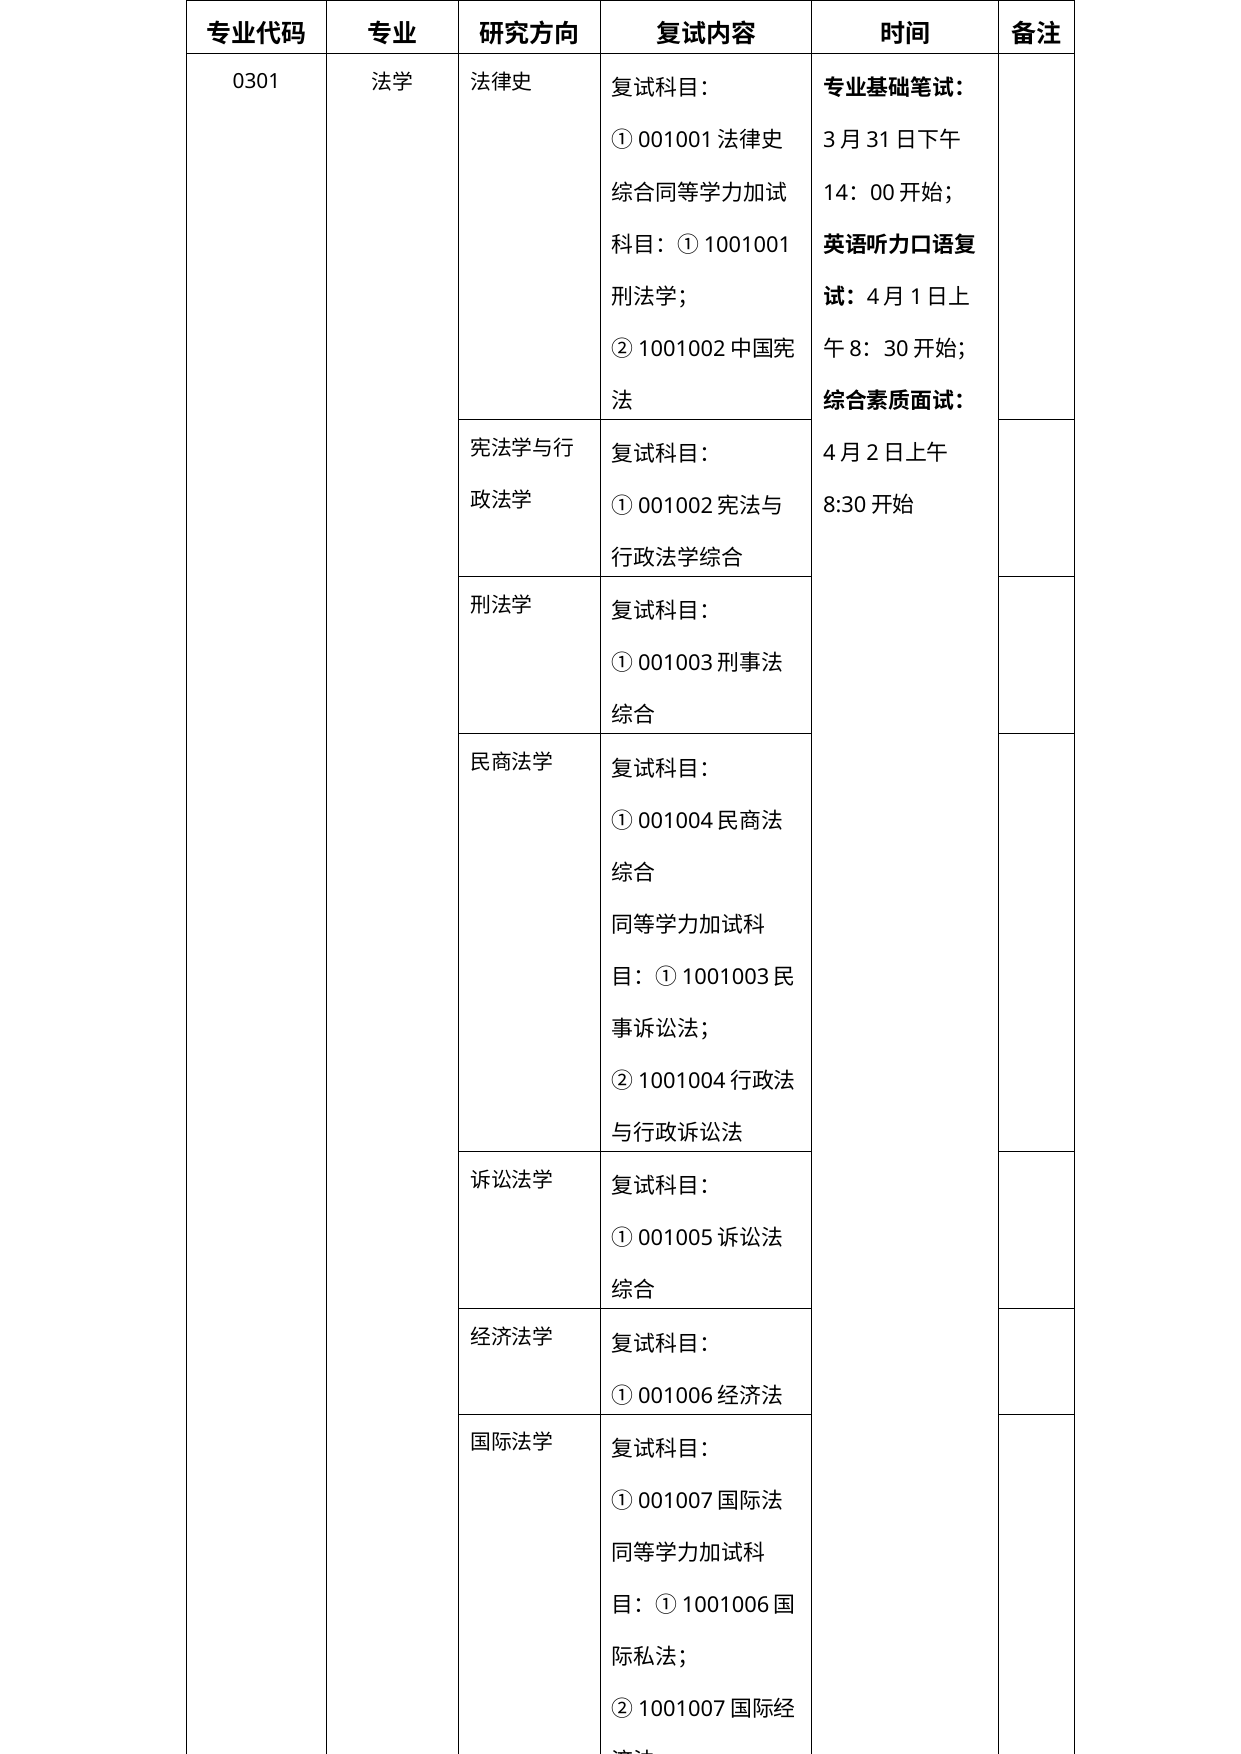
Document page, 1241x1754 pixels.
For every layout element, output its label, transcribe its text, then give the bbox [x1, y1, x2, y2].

table_cell 诉讼法学 [459, 1152, 600, 1308]
table_cell 复试科目：①001002宪法与行政法学综合 [601, 420, 811, 576]
table_cell 民商法学 [459, 734, 600, 1151]
table_cell 法律史 [459, 54, 600, 419]
table_cell 复试科目：①001006经济法 [601, 1309, 811, 1413]
table_cell 宪法学与行政法学 [459, 420, 600, 576]
table_cell [999, 54, 1074, 419]
table_header 备注 [999, 1, 1074, 53]
table_cell 复试科目：①001007国际法 同等学力加试科目：①1001006国际私法；②1001007国际经济法 [601, 1415, 811, 1754]
table_cell 专业基础笔试：3月31日下午14：00开始； 英语听力口语复试：4月1日上午8：30开始； 综合素质面试：4月2日上午8:30开始 [812, 54, 998, 1754]
table_header 研究方向 [459, 1, 600, 53]
table_cell [999, 1309, 1074, 1413]
table_cell 刑法学 [459, 577, 600, 733]
table_header 复试内容 [601, 1, 811, 53]
table_cell 复试科目：①001005诉讼法综合 [601, 1152, 811, 1308]
table_cell 0301 [187, 54, 326, 1754]
table_header 专业 [327, 1, 458, 53]
table_cell [999, 1415, 1074, 1754]
table_cell [999, 1152, 1074, 1308]
table_cell 法学 [327, 54, 458, 1754]
table_cell 国际法学 [459, 1415, 600, 1754]
table_cell [999, 420, 1074, 576]
table_cell 复试科目：①001004民商法综合 同等学力加试科目：①1001003民事诉讼法；②1001004行政法与行政诉讼法 [601, 734, 811, 1151]
table_header 时间 [812, 1, 998, 53]
table_cell [999, 734, 1074, 1151]
table_header 专业代码 [187, 1, 326, 53]
table_cell 复试科目：①001001法律史综合同等学力加试科目：①1001001刑法学；②1001002中国宪法 [601, 54, 811, 419]
table_cell [999, 577, 1074, 733]
table_cell 经济法学 [459, 1309, 600, 1413]
table_cell 复试科目：①001003刑事法综合 [601, 577, 811, 733]
